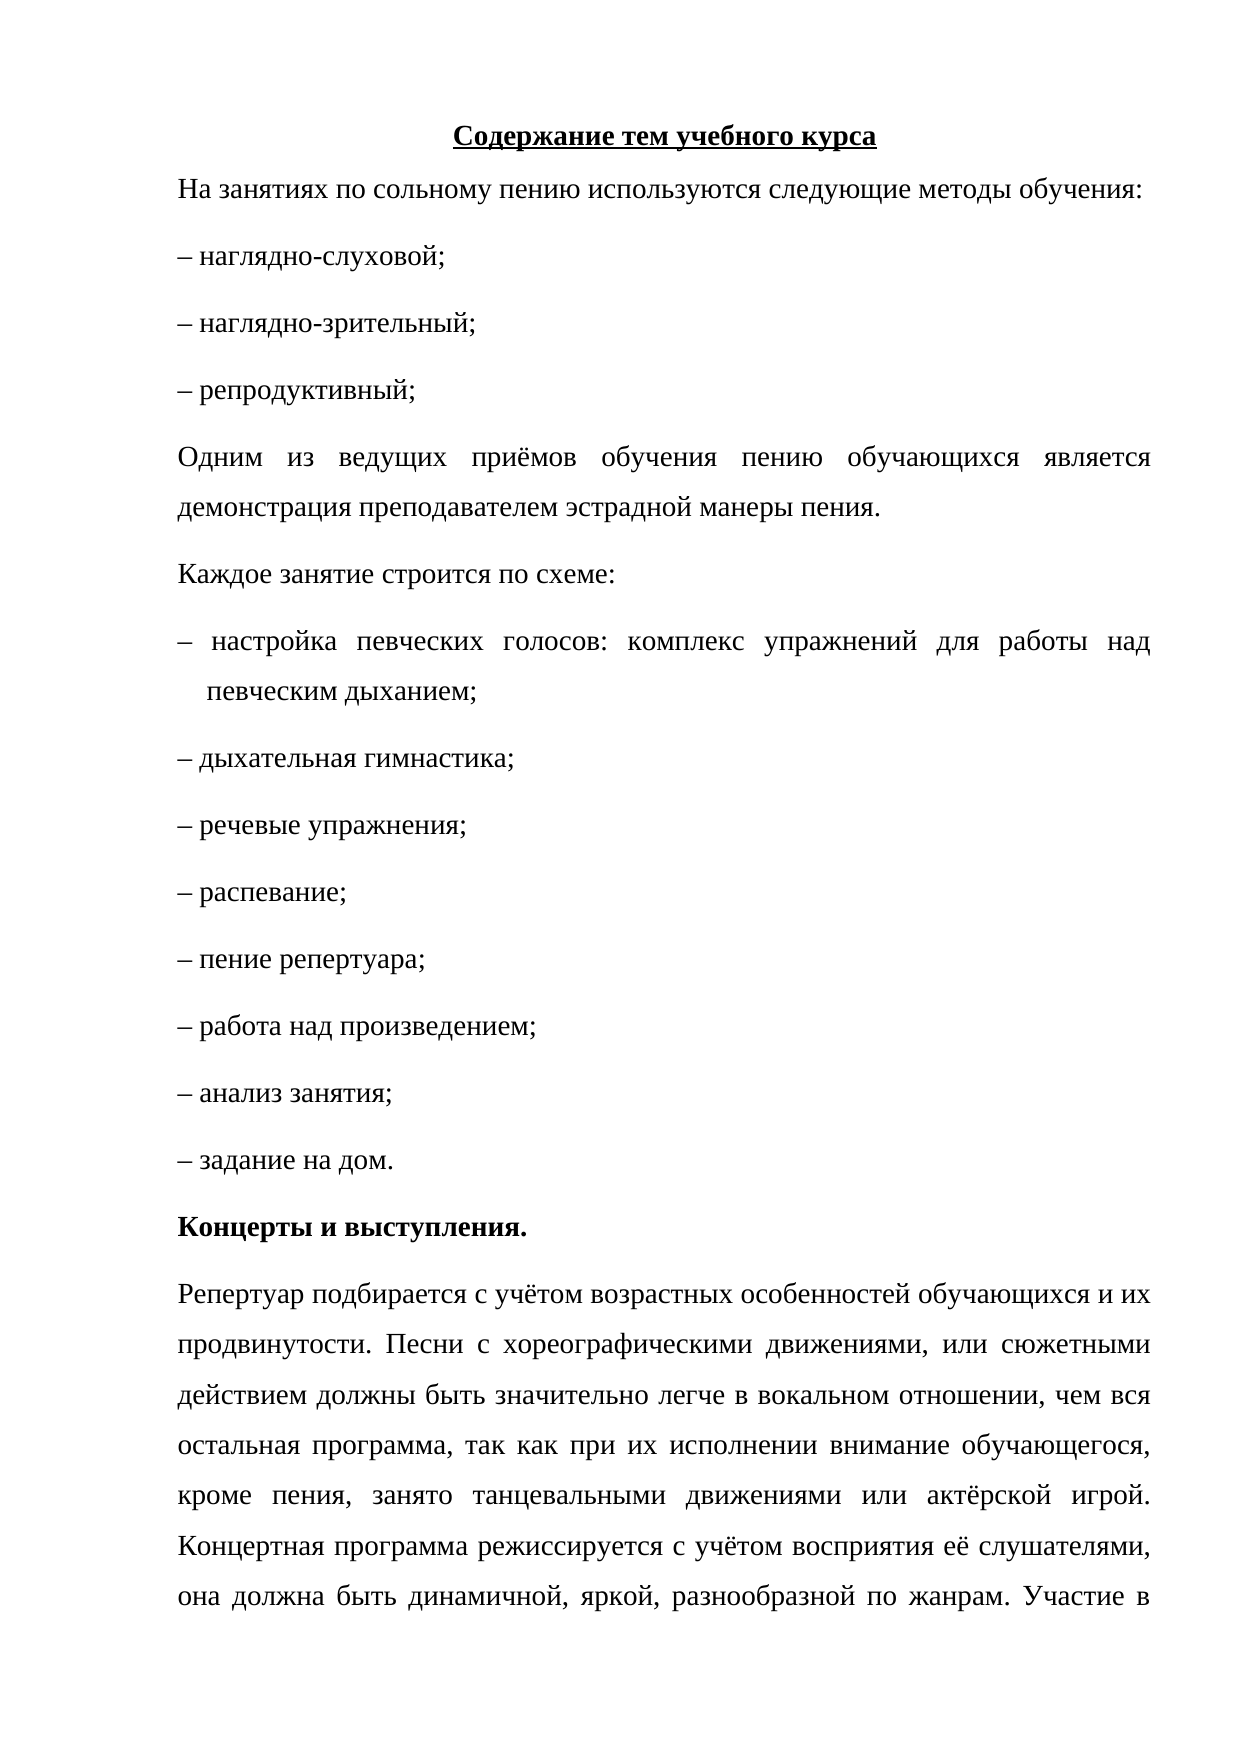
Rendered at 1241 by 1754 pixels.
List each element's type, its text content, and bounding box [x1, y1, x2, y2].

text Содержание тем учебного курса [177, 118, 1152, 152]
text – наглядно-зрительный; [177, 305, 1152, 338]
text Концерты и выступления. [177, 1209, 1152, 1243]
text – задание на дом. [177, 1142, 1152, 1176]
text – распевание; [177, 874, 1152, 908]
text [177, 1276, 1152, 1612]
text – пение репертуара; [177, 941, 1152, 975]
text На занятиях по сольному пению используются следующие методы обучения: [177, 171, 1152, 204]
text – настройка певческих голосов: комплекс упражнений для работы над певческим дыханием; [177, 623, 1152, 707]
text – репродуктивный; [177, 372, 1152, 405]
text – дыхательная гимнастика; [177, 740, 1152, 774]
text Одним из ведущих приёмов обучения пению обучающихся является демонстрация преподавателем эстрадной манеры пения. [177, 439, 1152, 523]
text – анализ занятия; [177, 1075, 1152, 1109]
text – работа над произведением; [177, 1008, 1152, 1042]
text Каждое занятие строится по схеме: [177, 556, 1152, 590]
text – наглядно-слуховой; [177, 238, 1152, 271]
text – речевые упражнения; [177, 807, 1152, 841]
